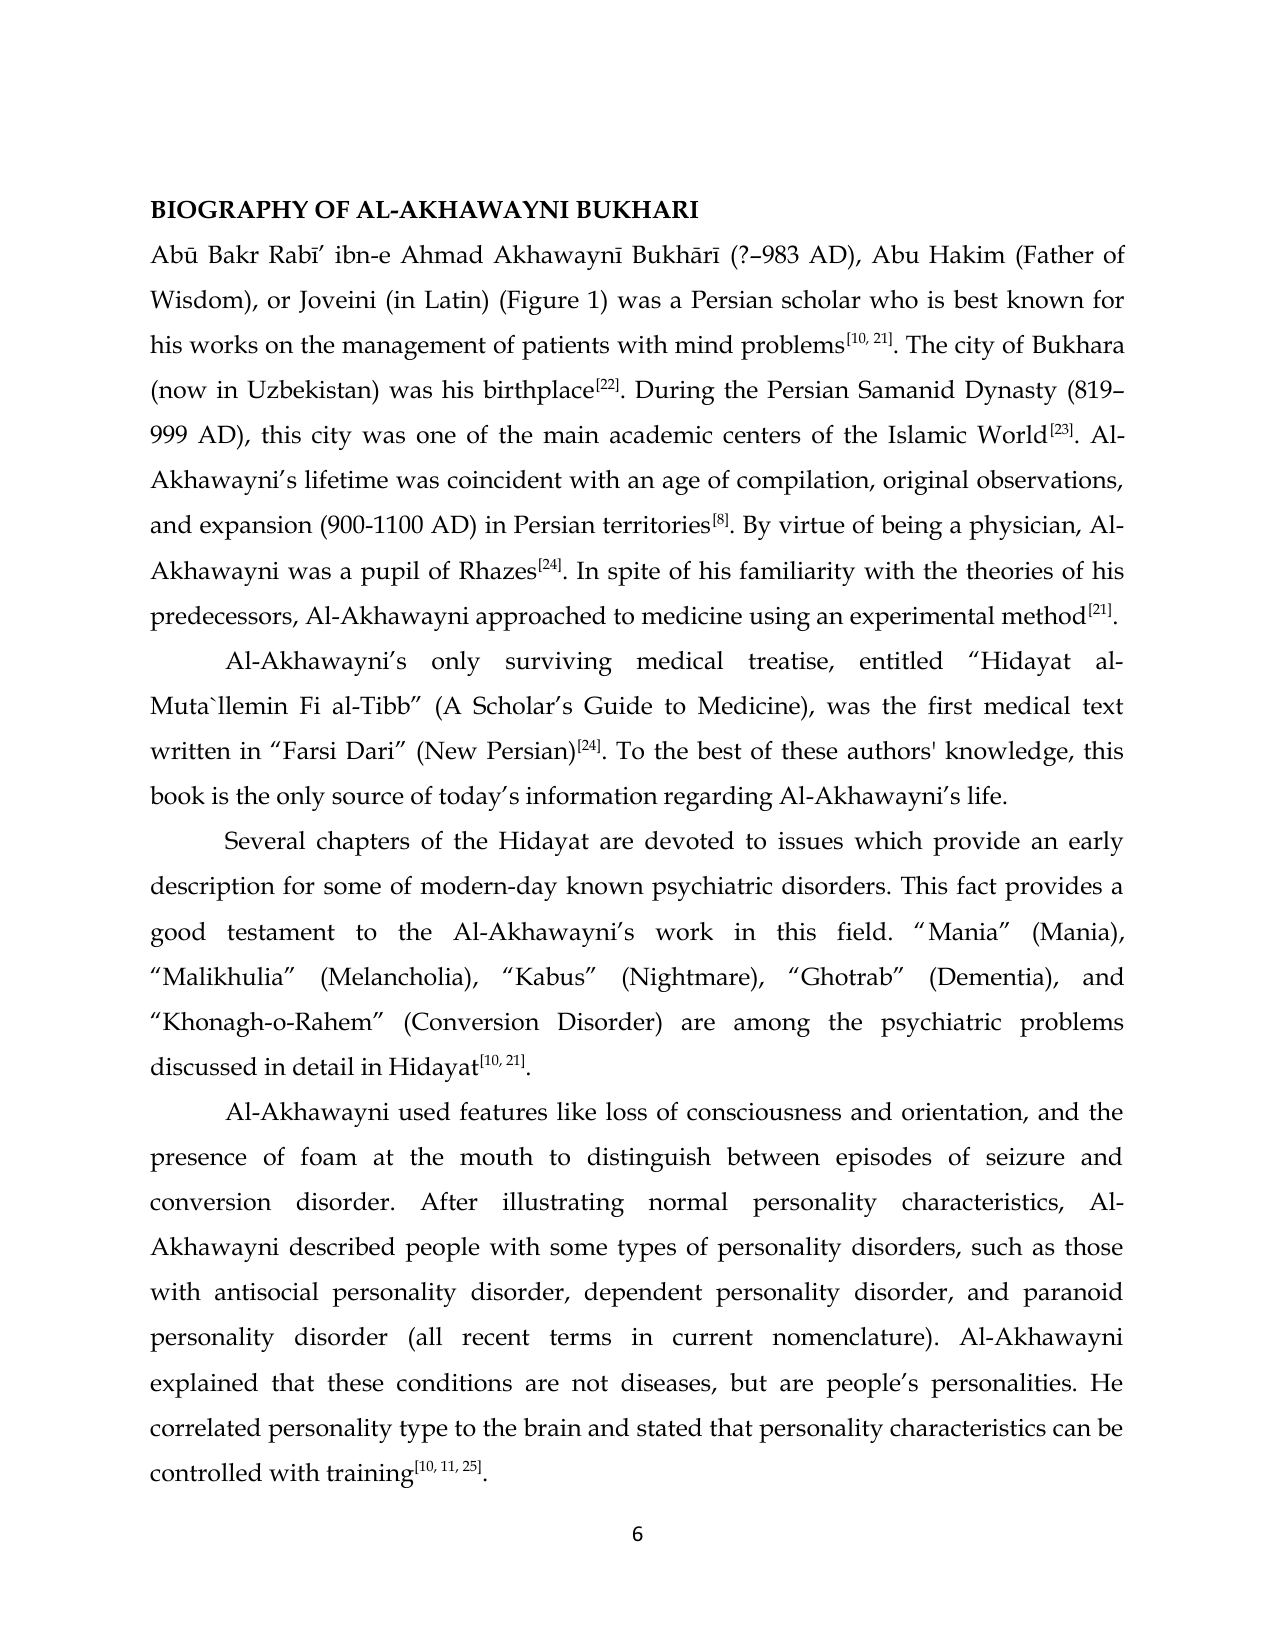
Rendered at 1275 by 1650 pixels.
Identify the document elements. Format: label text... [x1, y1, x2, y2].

text Abū Bakr Rabī’ ibn-e Ahmad Akhawaynī Bukhārī (?–983 AD), Abu Hakim (Father of Wisdom), or Joveini (in Latin) (Figure 1) was a Persian scholar who is best known for his works on the management of patients with mind problems[10, 21]. The city of Bukhara (now in Uzbekistan) was his birthplace[22]. During the Persian Samanid Dynasty (819–999 AD), this city was one of the main academic centers of the Islamic World[23]. Al-Akhawayni’s lifetime was coincident with an age of compilation, original observations, and expansion (900-1100 AD) in Persian territories[8]. By virtue of being a physician, Al-Akhawayni was a pupil of Rhazes[24]. In spite of his familiarity with the theories of his predecessors, Al-Akhawayni approached to medicine using an experimental method[21]. [150, 240, 1125, 631]
text Several chapters of the Hidayat are devoted to issues which provide an early description for some of modern-day known psychiatric disorders. This fact provides a good testament to the Al-Akhawayni’s work in this field. “Mania” (Mania), “Malikhulia” (Melancholia), “Kabus” (Nightmare), “Ghotrab” (Dementia), and “Khonagh-o-Rahem” (Conversion Disorder) are among the psychiatric problems discussed in detail in Hidayat[10, 21]. [150, 827, 1125, 1082]
text Al-Akhawayni’s only surviving medical treatise, entitled “Hidayat al-Muta`llemin Fi al-Tibb” (A Scholar’s Guide to Medicine), was the first medical text written in “Farsi Dari” (New Persian)[24]. To the best of these authors' knowledge, this book is the only source of today’s information regarding Al-Akhawayni’s life. [150, 646, 1125, 812]
text BIOGRAPHY OF AL-AKHAWAYNI BUKHARI [150, 195, 1125, 225]
text Al-Akhawayni used features like loss of consciousness and orientation, and the presence of foam at the mouth to distinguish between episodes of seizure and conversion disorder. After illustrating normal personality characteristics, Al-Akhawayni described people with some types of personality disorders, such as those with antisocial personality disorder, dependent personality disorder, and paranoid personality disorder (all recent terms in current nomenclature). Al-Akhawayni explained that these conditions are not diseases, but are people’s personalities. He correlated personality type to the brain and stated that personality characteristics can be controlled with training[10, 11, 25]. [150, 1097, 1125, 1488]
